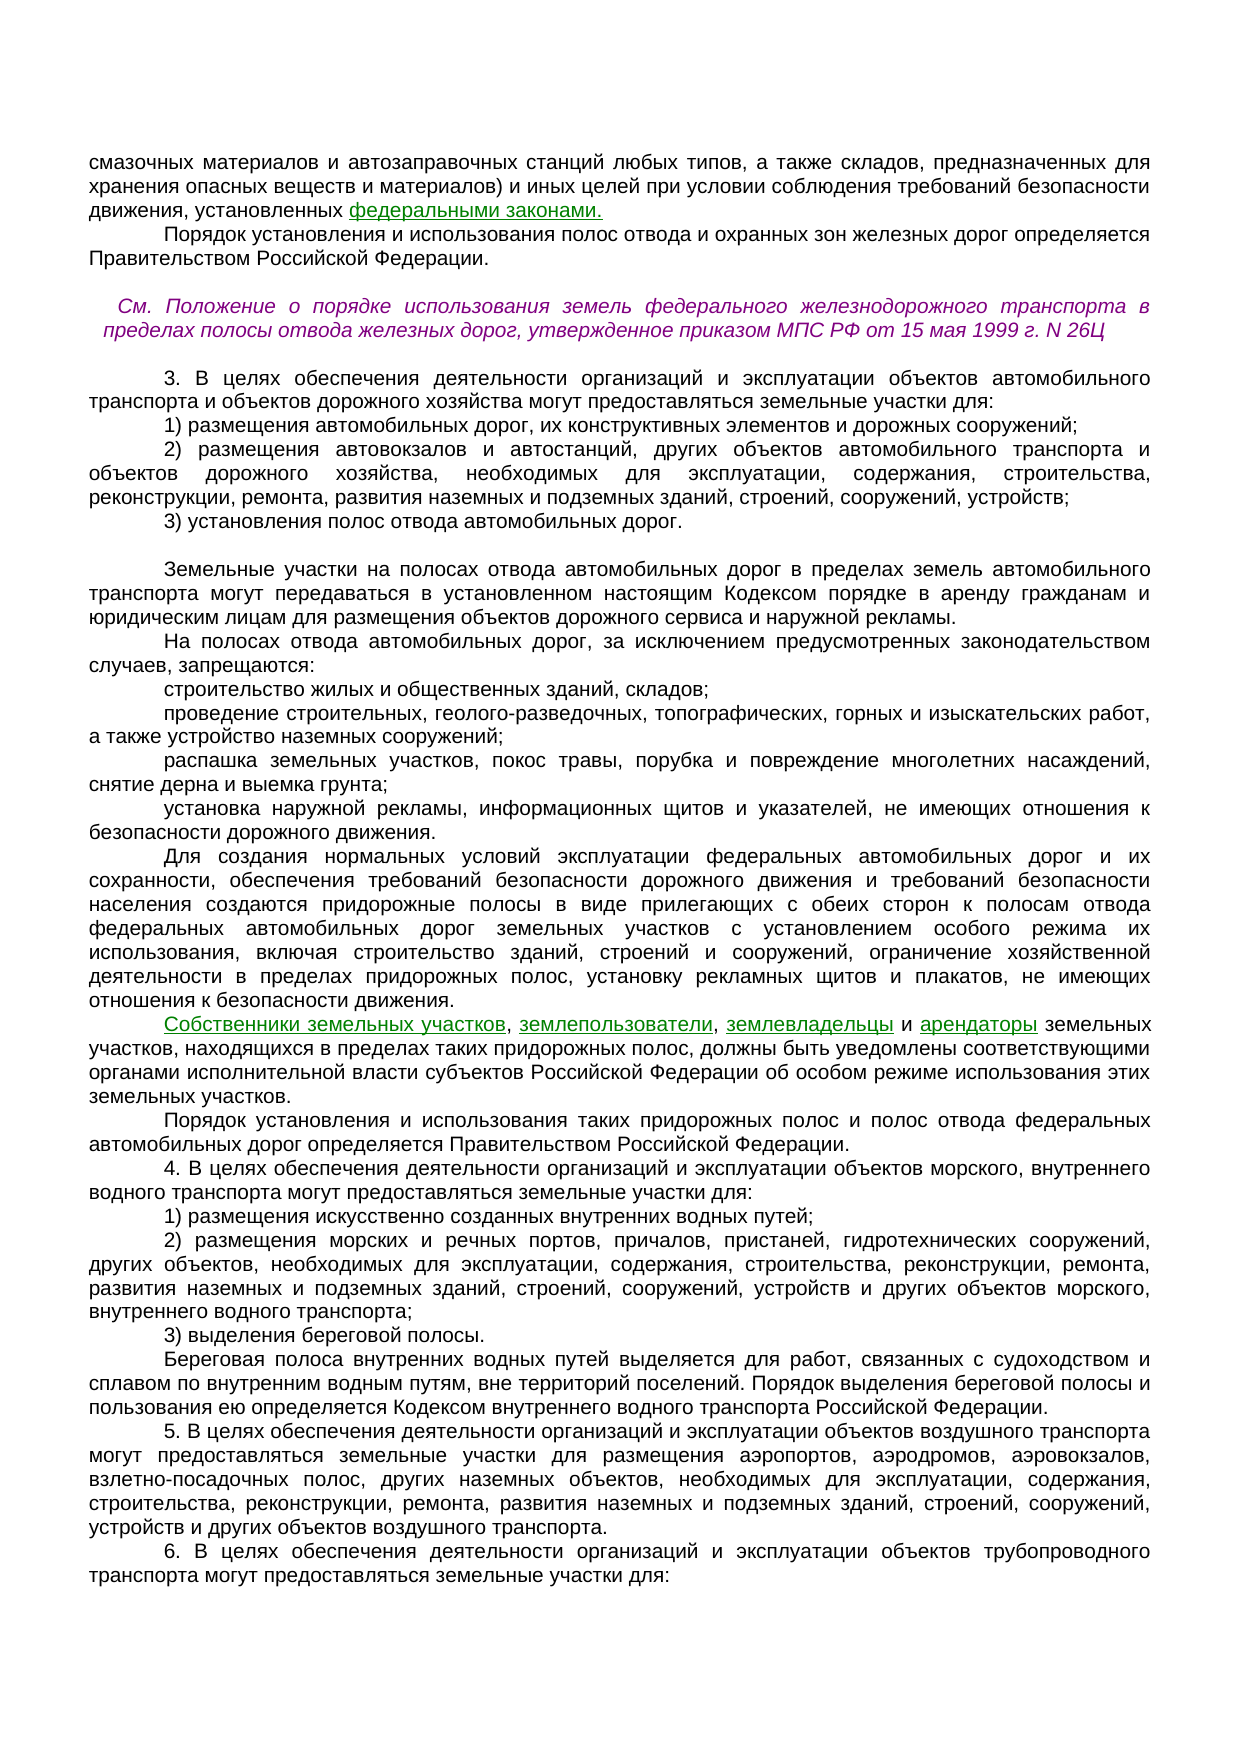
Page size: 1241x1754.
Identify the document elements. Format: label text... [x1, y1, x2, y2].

text 5. В целях обеспечения деятельности организаций и эксплуатации объектов воздушного транспорта могут предоставляться земельные участки для размещения аэропортов, аэродромов, аэровокзалов, взлетно-посадочных полос, других наземных объектов, необходимых для эксплуатации, содержания, строительства, реконструкции, ремонта, развития наземных и подземных зданий, строений, сооружений, устройств и других объектов воздушного транспорта. [88, 1419, 1152, 1539]
text Береговая полоса внутренних водных путей выделяется для работ, связанных с судоходством и сплавом по внутренним водным путям, вне территорий поселений. Порядок выделения береговой полосы и пользования ею определяется Кодексом внутреннего водного транспорта Российской Федерации. [88, 1347, 1152, 1419]
text 4. В целях обеспечения деятельности организаций и эксплуатации объектов морского, внутреннего водного транспорта могут предоставляться земельные участки для: [88, 1156, 1152, 1203]
text проведение строительных, геолого-разведочных, топографических, горных и изыскательских работ, а также устройство наземных сооружений; [88, 700, 1152, 748]
text Порядок установления и использования таких придорожных полос и полос отвода федеральных автомобильных дорог определяется Правительством Российской Федерации. [88, 1108, 1152, 1156]
text строительство жилых и общественных зданий, складов; [88, 676, 1152, 700]
text 2) размещения морских и речных портов, причалов, пристаней, гидротехнических сооружений, других объектов, необходимых для эксплуатации, содержания, строительства, реконструкции, ремонта, развития наземных и подземных зданий, строений, сооружений, устройств и других объектов морского, внутреннего водного транспорта; [88, 1227, 1152, 1323]
text Земельные участки на полосах отвода автомобильных дорог в пределах земель автомобильного транспорта могут передаваться в установленном настоящим Кодексом порядке в аренду гражданам и юридическим лицам для размещения объектов дорожного сервиса и наружной рекламы. [88, 557, 1152, 628]
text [88, 150, 1152, 222]
text 6. В целях обеспечения деятельности организаций и эксплуатации объектов трубопроводного транспорта могут предоставляться земельные участки для: [88, 1539, 1152, 1587]
text 3. В целях обеспечения деятельности организаций и эксплуатации объектов автомобильного транспорта и объектов дорожного хозяйства могут предоставляться земельные участки для: [88, 365, 1152, 413]
text 1) размещения искусственно созданных внутренних водных путей; [88, 1203, 1152, 1227]
text Для создания нормальных условий эксплуатации федеральных автомобильных дорог и их сохранности, обеспечения требований безопасности дорожного движения и требований безопасности населения создаются придорожные полосы в виде прилегающих с обеих сторон к полосам отвода федеральных автомобильных дорог земельных участков с установлением особого режима их использования, включая строительство зданий, строений и сооружений, ограничение хозяйственной деятельности в пределах придорожных полос, установку рекламных щитов и плакатов, не имеющих отношения к безопасности движения. [88, 844, 1152, 1012]
text На полосах отвода автомобильных дорог, за исключением предусмотренных законодательством случаев, запрещаются: [88, 628, 1152, 676]
text Порядок установления и использования полос отвода и охранных зон железных дорог определяется Правительством Российской Федерации. [88, 222, 1152, 270]
text Собственники земельных участков, землепользователи, землевладельцы и арендаторы земельных участков, находящихся в пределах таких придорожных полос, должны быть уведомлены соответствующими органами исполнительной власти субъектов Российской Федерации об особом режиме использования этих земельных участков. [88, 1012, 1152, 1108]
text 1) размещения автомобильных дорог, их конструктивных элементов и дорожных сооружений; [88, 413, 1152, 437]
text См. Положение о порядке использования земель федерального железнодорожного транспорта в пределах полосы отвода железных дорог, утвержденное приказом МПС РФ от 15 мая 1999 г. N 26Ц [103, 293, 1152, 341]
text установка наружной рекламы, информационных щитов и указателей, не имеющих отношения к безопасности дорожного движения. [88, 796, 1152, 844]
text 3) установления полос отвода автомобильных дорог. [88, 509, 1152, 533]
text 2) размещения автовокзалов и автостанций, других объектов автомобильного транспорта и объектов дорожного хозяйства, необходимых для эксплуатации, содержания, строительства, реконструкции, ремонта, развития наземных и подземных зданий, строений, сооружений, устройств; [88, 437, 1152, 509]
text распашка земельных участков, покос травы, порубка и повреждение многолетних насаждений, снятие дерна и выемка грунта; [88, 748, 1152, 796]
text 3) выделения береговой полосы. [88, 1323, 1152, 1347]
